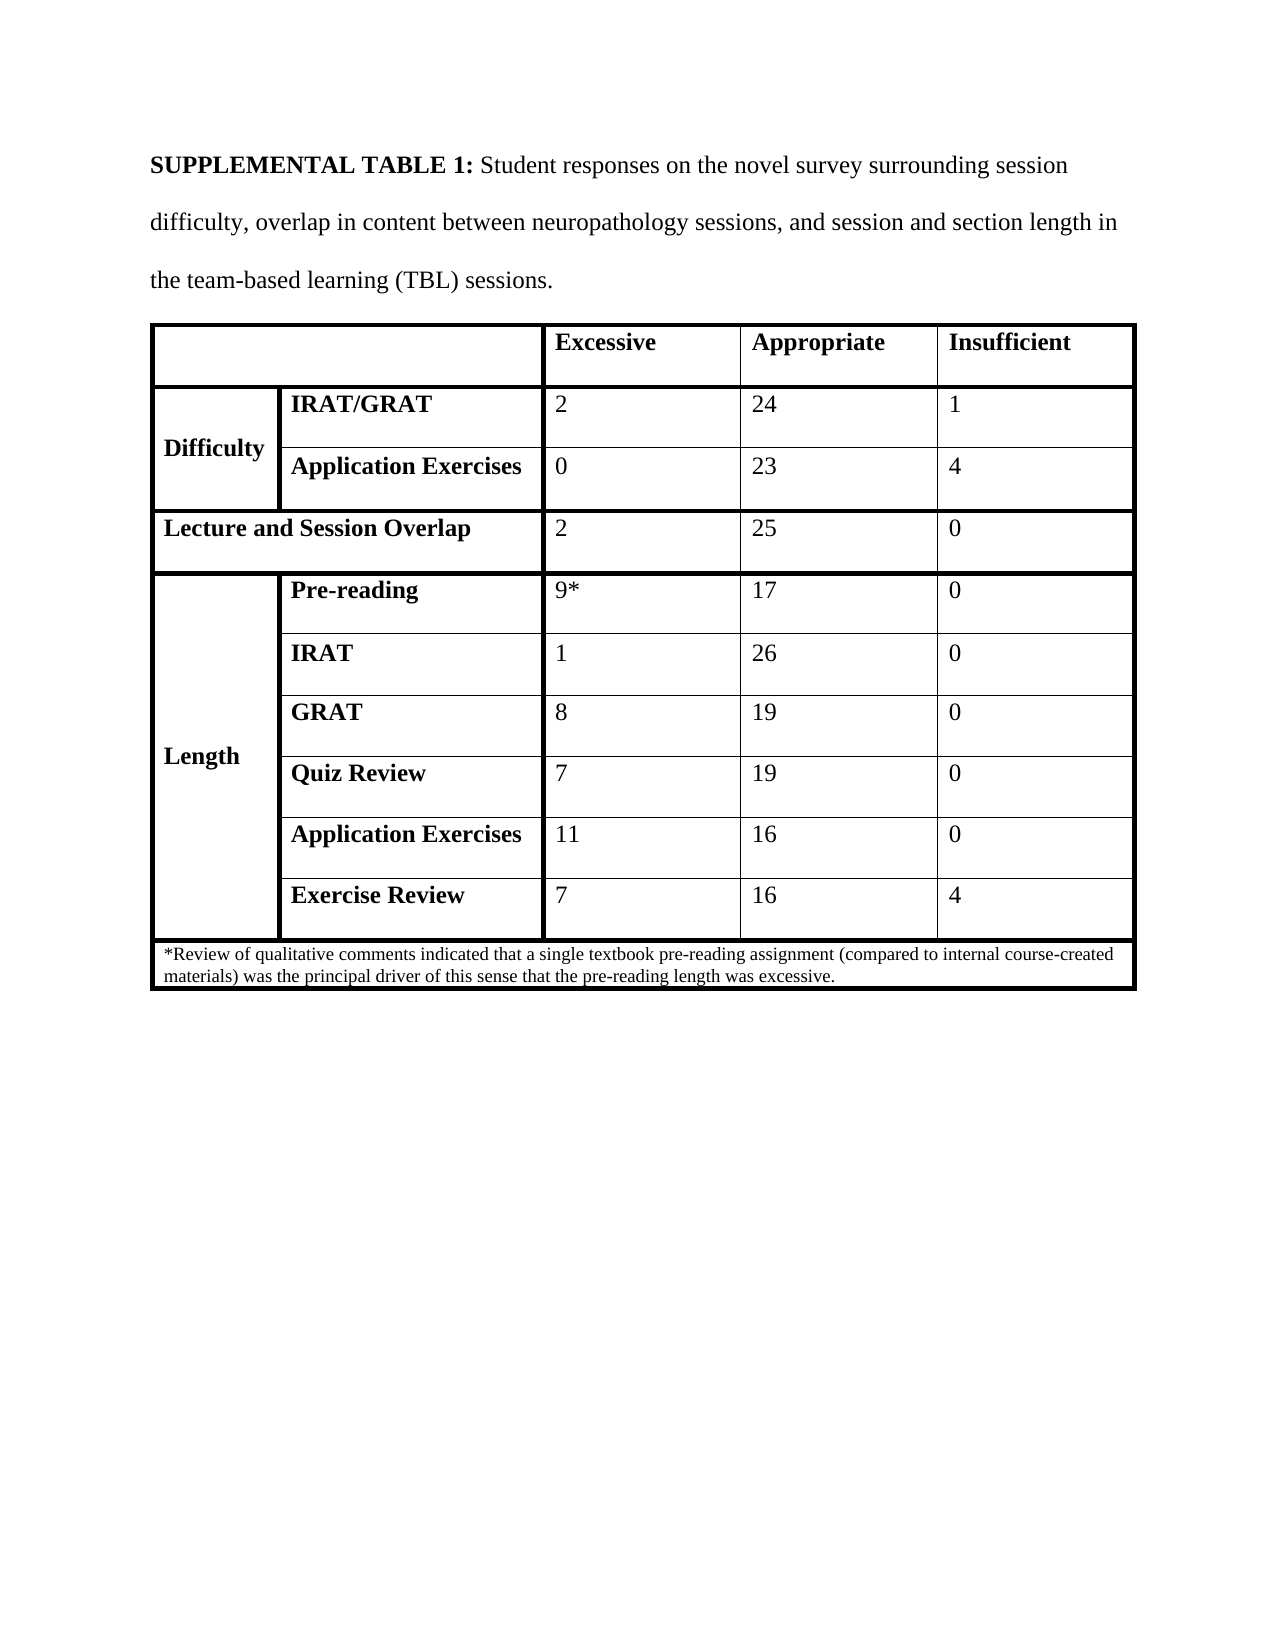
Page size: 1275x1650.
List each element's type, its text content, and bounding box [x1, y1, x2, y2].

table_cell 24 [741, 389, 937, 447]
table_cell 23 [741, 448, 937, 509]
table_header Appropriate [741, 327, 937, 384]
table_cell Application Exercises [282, 818, 541, 877]
table_cell 1 [938, 389, 1132, 447]
table_cell 4 [938, 879, 1132, 938]
table_cell 2 [546, 389, 740, 447]
table_cell 7 [546, 757, 740, 817]
table_header Excessive [546, 327, 740, 384]
table_cell 26 [741, 634, 937, 695]
table_cell Lecture and Session Overlap [155, 513, 541, 571]
table_cell 11 [546, 818, 740, 877]
table_cell 0 [938, 696, 1132, 756]
table_header [155, 327, 541, 384]
table_cell 19 [741, 757, 937, 817]
table_cell 0 [938, 513, 1132, 571]
table_cell 0 [546, 448, 740, 509]
table_cell *Review of qualitative comments indicated that a single textbook pre-reading assignment (compared to internal course-created materials) was the principal driver of this sense that the pre-reading length was excessive. [155, 943, 1132, 986]
table_cell 0 [938, 757, 1132, 817]
table_cell 25 [741, 513, 937, 571]
table_cell 17 [741, 576, 937, 633]
table_cell 16 [741, 879, 937, 938]
table_cell Length [155, 576, 277, 938]
table_cell 16 [741, 818, 937, 877]
table_cell Difficulty [155, 389, 277, 509]
table_cell 19 [741, 696, 937, 756]
table_cell 1 [546, 634, 740, 695]
table_cell 9* [546, 576, 740, 633]
table_cell Pre-reading [282, 576, 541, 633]
table_cell Exercise Review [282, 879, 541, 938]
table_cell 0 [938, 634, 1132, 695]
table_cell 0 [938, 818, 1132, 877]
table_cell 4 [938, 448, 1132, 509]
table_cell 2 [546, 513, 740, 571]
table_cell GRAT [282, 696, 541, 756]
table_header Insufficient [938, 327, 1132, 384]
table_cell Quiz Review [282, 757, 541, 817]
table_cell Application Exercises [282, 448, 541, 509]
table_cell 8 [546, 696, 740, 756]
table_cell 7 [546, 879, 740, 938]
table_cell IRAT [282, 634, 541, 695]
table_cell 0 [938, 576, 1132, 633]
table_cell IRAT/GRAT [282, 389, 541, 447]
text SUPPLEMENTAL TABLE 1: Student responses on the novel survey surrounding session difficulty, overlap in content between neuropathology sessions, and session and section length in the team-based learning (TBL) sessions. [150, 150, 1125, 294]
